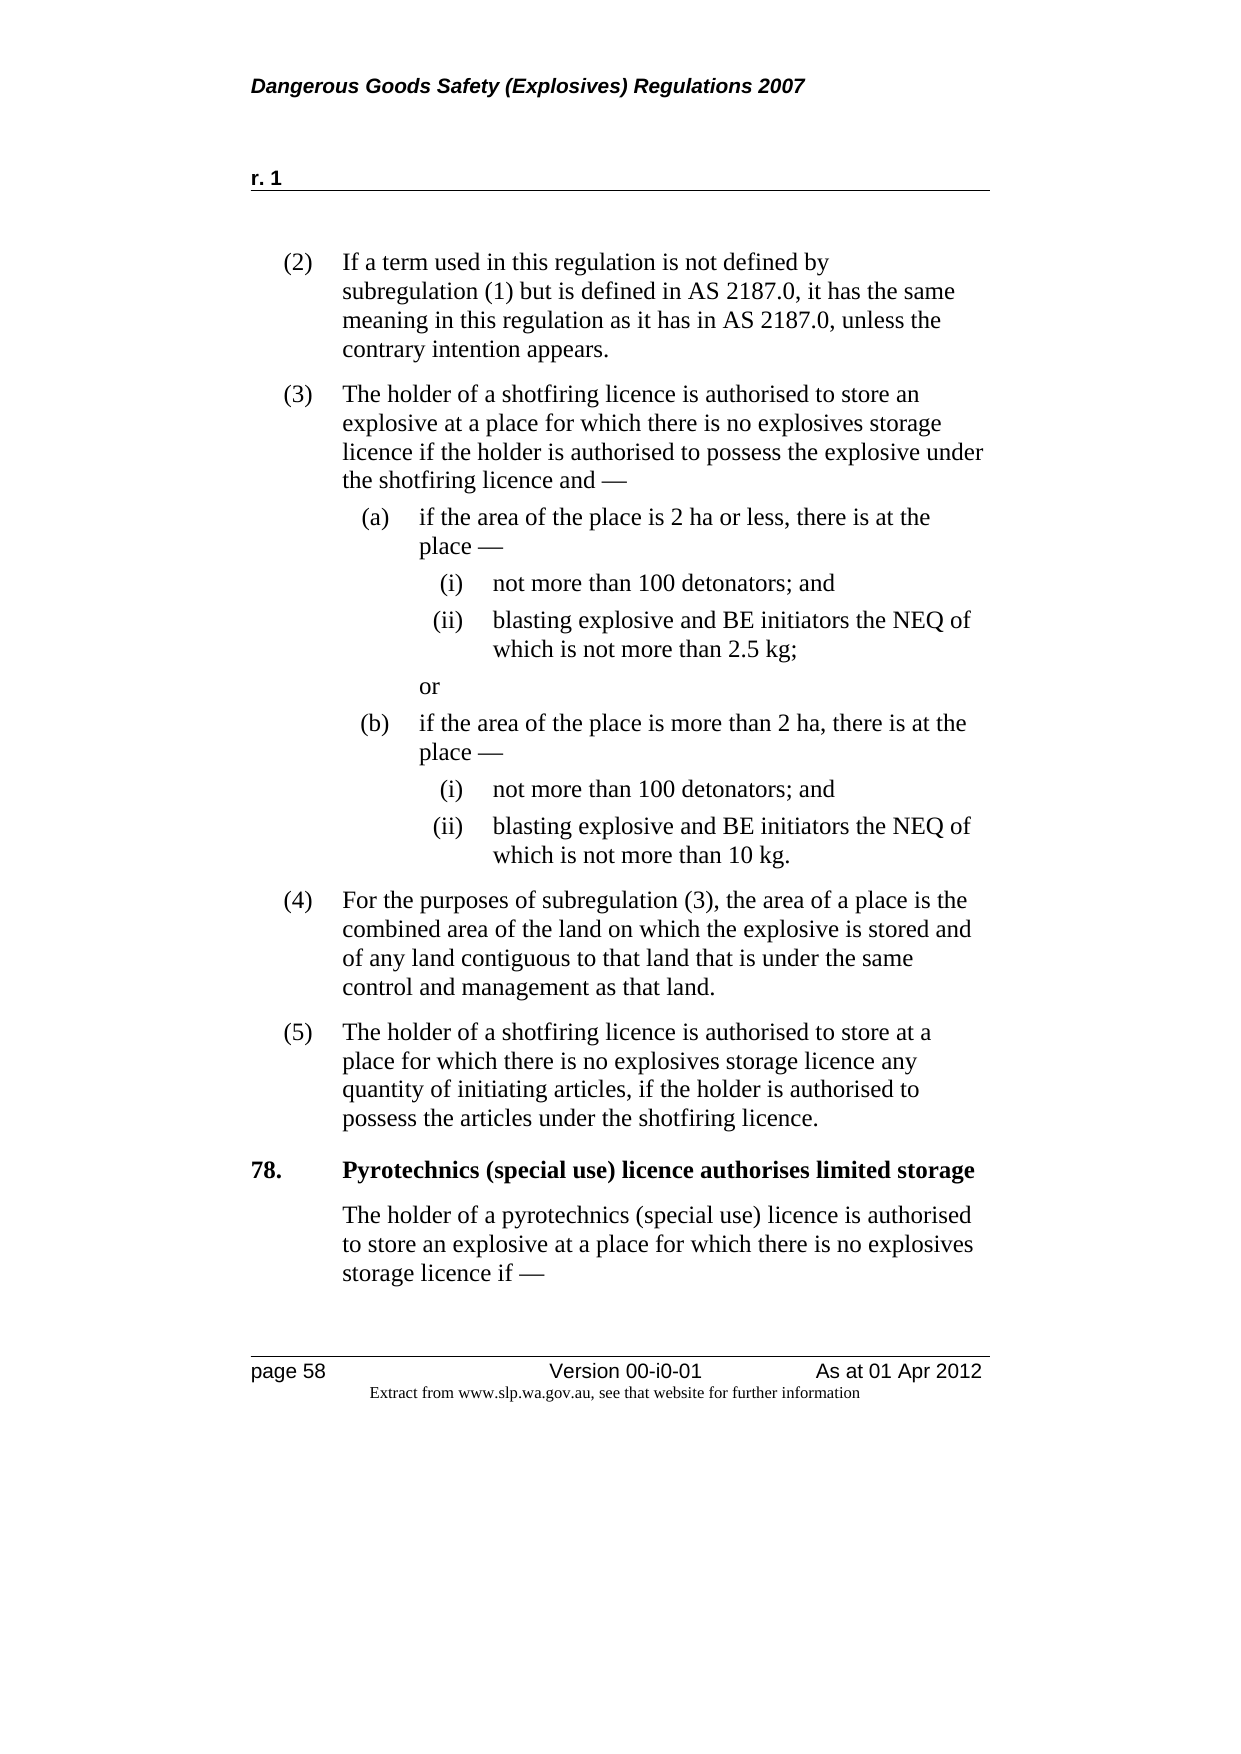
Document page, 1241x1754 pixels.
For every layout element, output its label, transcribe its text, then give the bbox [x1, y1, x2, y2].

text or [251, 671, 990, 700]
text (b) if the area of the place is more than 2 ha, there is at the place — [251, 708, 990, 766]
text (4) For the purposes of subregulation (3), the area of a place is the combined area of the land on which the explosive is stored and of any land contiguous to that land that is under the same control and management as that land. [251, 885, 990, 1000]
text The holder of a pyrotechnics (special use) licence is authorised to store an explosive at a place for which there is no explosives storage licence if — [251, 1200, 990, 1287]
subtitle 78. Pyrotechnics (special use) licence authorises limited storage [251, 1155, 990, 1184]
text (i) not more than 100 detonators; and [251, 568, 990, 597]
text (ii) blasting explosive and BE initiators the NEQ of which is not more than 10 kg. [251, 811, 990, 869]
text (ii) blasting explosive and BE initiators the NEQ of which is not more than 2.5 kg; [251, 605, 990, 663]
text (2) If a term used in this regulation is not defined by subregulation (1) but is defined in AS 2187.0, it has the same meaning in this regulation as it has in AS 2187.0, unless the contrary intention appears. [251, 247, 990, 362]
text (5) The holder of a shotfiring licence is authorised to store at a place for which there is no explosives storage licence any quantity of initiating articles, if the holder is authorised to possess the articles under the shotfiring licence. [251, 1017, 990, 1132]
text (3) The holder of a shotfiring licence is authorised to store an explosive at a place for which there is no explosives storage licence if the holder is authorised to possess the explosive under the shotfiring licence and — [251, 379, 990, 494]
text (a) if the area of the place is 2 ha or less, there is at the place — [251, 502, 990, 560]
text (i) not more than 100 detonators; and [251, 774, 990, 803]
